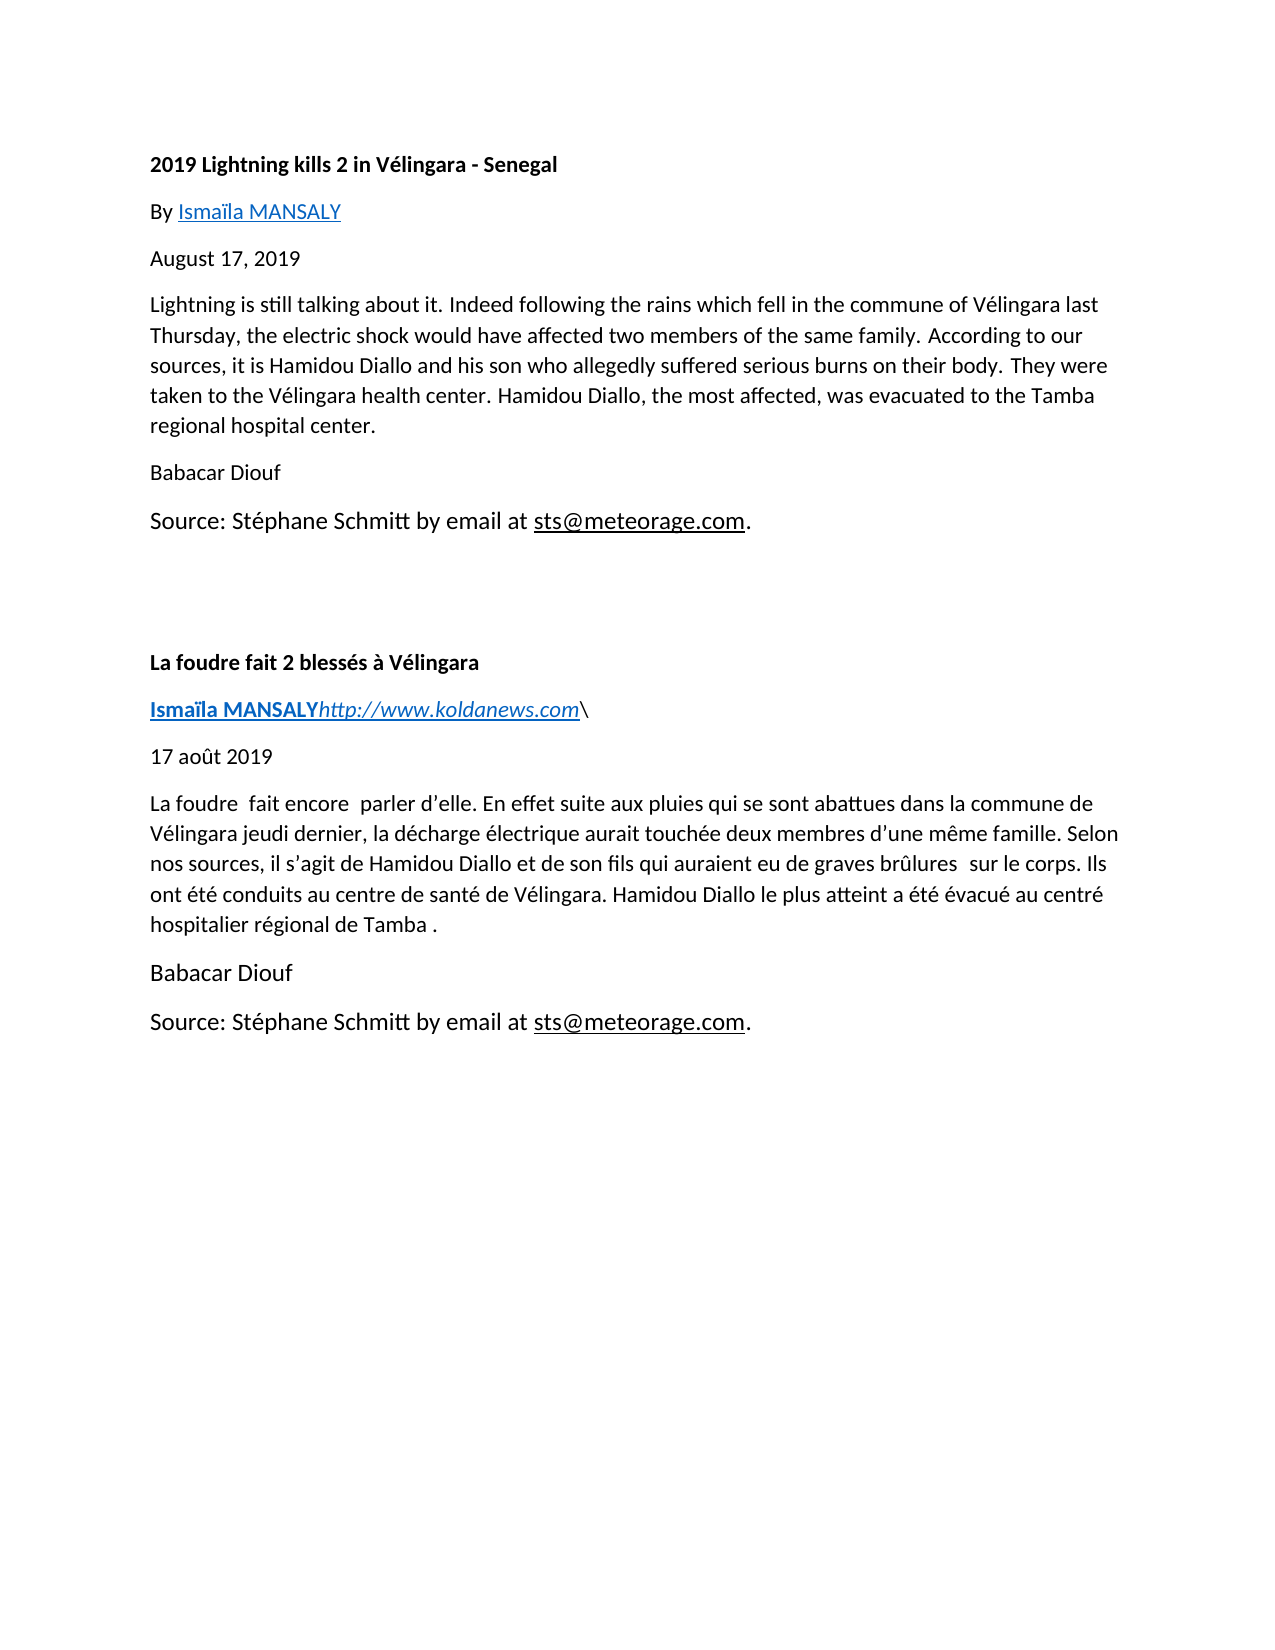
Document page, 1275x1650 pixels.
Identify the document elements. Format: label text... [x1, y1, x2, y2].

text Source: Stéphane Schmitt by email at sts@meteorage.com. [150, 1006, 1125, 1037]
text Ismaïla MANSALYhttp://www.koldanews.com\ [150, 695, 1125, 723]
text 2019 Lightning kills 2 in Vélingara - Senegal [150, 150, 1125, 178]
text By Ismaïla MANSALY [150, 197, 1125, 225]
text August 17, 2019 [150, 244, 1125, 272]
text 17 août 2019 [150, 742, 1125, 770]
text Babacar Diouf [150, 458, 1125, 486]
text Lightning is still talking about it. Indeed following the rains which fell in the commune of Vélingara last Thursday, the electric shock would have affected two members of the same family. According to our sources, it is Hamidou Diallo and his son who allegedly suffered serious burns on their body. They were taken to the Vélingara health center. Hamidou Diallo, the most affected, was evacuated to the Tamba regional hospital center. [150, 291, 1125, 439]
text Source: Stéphane Schmitt by email at sts@meteorage.com. [150, 505, 1125, 536]
text La foudre fait 2 blessés à Vélingara [150, 648, 1125, 677]
text La foudre fait encore parler d’elle. En effet suite aux pluies qui se sont abattues dans la commune de Vélingara jeudi dernier, la décharge électrique aurait touchée deux membres d’une même famille. Selon nos sources, il s’agit de Hamidou Diallo et de son fils qui auraient eu de graves brûlures sur le corps. Ils ont été conduits au centre de santé de Vélingara. Hamidou Diallo le plus atteint a été évacué au centré hospitalier régional de Tamba . [150, 789, 1125, 938]
text Babacar Diouf [150, 957, 1125, 987]
